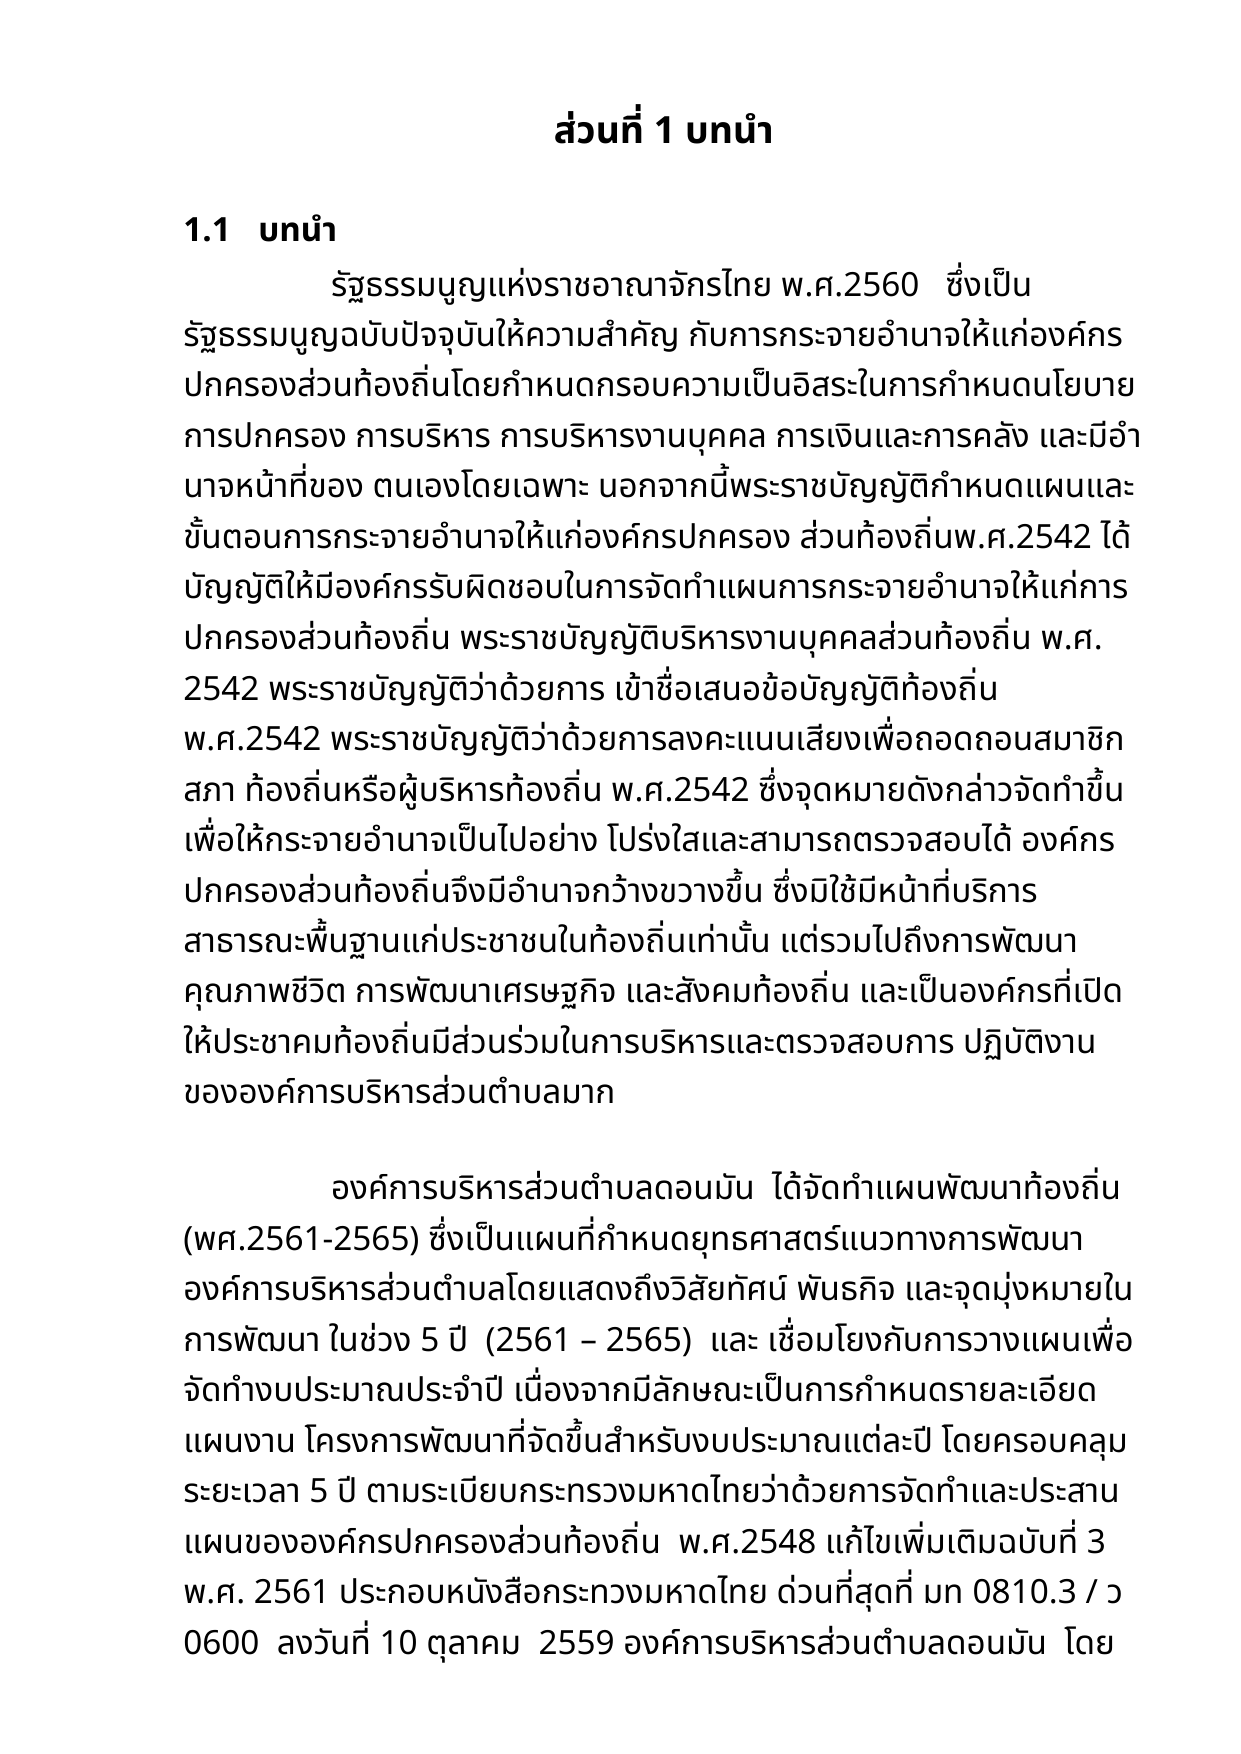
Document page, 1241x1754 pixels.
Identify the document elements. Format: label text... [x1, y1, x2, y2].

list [183, 1164, 1144, 1669]
list บทนํา [183, 206, 1144, 256]
text ส่วนที่ 1 บทนํา [183, 103, 1144, 160]
list รัฐธรรมนูญแห่งราชอาณาจักรไทย พ.ศ.2560 ซึ่งเป็นรัฐธรรมนูญฉบับปัจจุบันให้ความสําคัญ กับการกระจายอํานาจให้แก่องค์กรปกครองส่วนท้องถิ่นโดยกําหนดกรอบความเป็นอิสระในการกําหนดนโยบาย การปกครอง การบริหาร การบริหารงานบุคคล การเงินและการคลัง และมีอํานาจหน้าที่ของ ตนเองโดยเฉพาะ นอกจากนี้พระราชบัญญัติกําหนดแผนและขั้นตอนการกระจายอํานาจให้แก่องค์กรปกครอง ส่วนท้องถิ่นพ.ศ.2542 ได้บัญญัติให้มีองค์กรรับผิดชอบในการจัดทําแผนการกระจายอํานาจให้แก่การ ปกครองส่วนท้องถิ่น พระราชบัญญัติบริหารงานบุคคลส่วนท้องถิ่น พ.ศ. 2542 พระราชบัญญัติว่าด้วยการ เข้าชื่อเสนอข้อบัญญัติท้องถิ่น พ.ศ.2542 พระราชบัญญัติว่าด้วยการลงคะแนนเสียงเพื่อถอดถอนสมาชิกสภา ท้องถิ่นหรือผู้บริหารท้องถิ่น พ.ศ.2542 ซึ่งจุดหมายดังกล่าวจัดทําขึ้นเพื่อให้กระจายอํานาจเป็นไปอย่าง โปร่งใสและสามารถตรวจสอบได้ องค์กรปกครองส่วนท้องถิ่นจึงมีอํานาจกว้างขวางขึ้น ซึ่งมิใช้มีหน้าที่บริการ สาธารณะพื้นฐานแก่ประชาชนในท้องถิ่นเท่านั้น แต่รวมไปถึงการพัฒนาคุณภาพชีวิต การพัฒนาเศรษฐกิจ และสังคมท้องถิ่น และเป็นองค์กรที่เปิดให้ประชาคมท้องถิ่นมีส่วนร่วมในการบริหารและตรวจสอบการ ปฏิบัติงานขององค์การบริหารส่วนตำบลมาก [183, 260, 1144, 1119]
